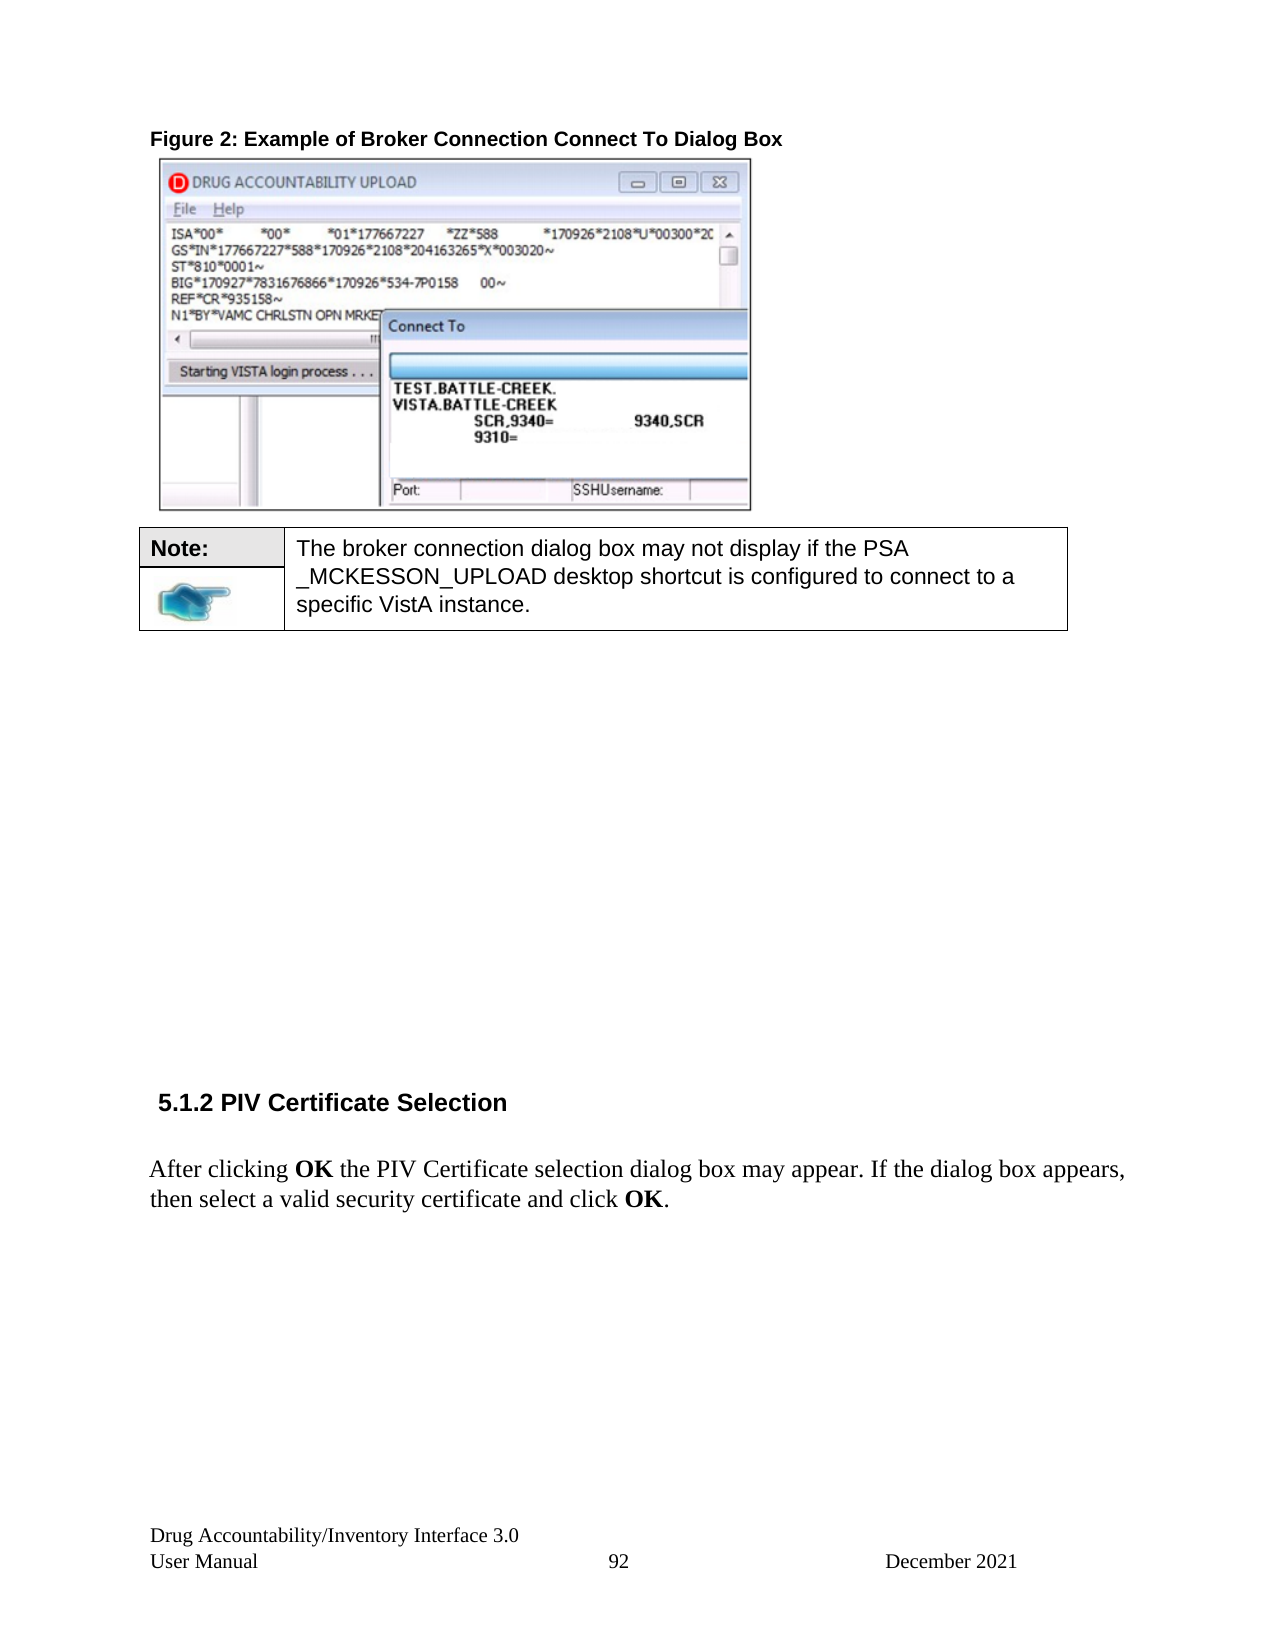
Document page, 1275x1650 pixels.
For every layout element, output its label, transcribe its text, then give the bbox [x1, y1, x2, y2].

table_header Note: [140, 528, 284, 566]
table_cell [140, 568, 284, 630]
text After clicking OK the PIV Certificate selection dialog box may appear. If the dialog box appears, then select a valid security certificate and click OK. [149, 1154, 1141, 1213]
table_header The broker connection dialog box may not display if the PSA _MCKESSON_UPLOAD desktop shortcut is configured to connect to a specific VistA instance. [285, 528, 1067, 630]
picture [153, 576, 237, 626]
picture [158, 156, 755, 512]
subtitle 5.1.2 PIV Certificate Selection [158, 1088, 1134, 1117]
text Figure 2: Example of Broker Connection Connect To Dialog Box [150, 126, 1143, 150]
